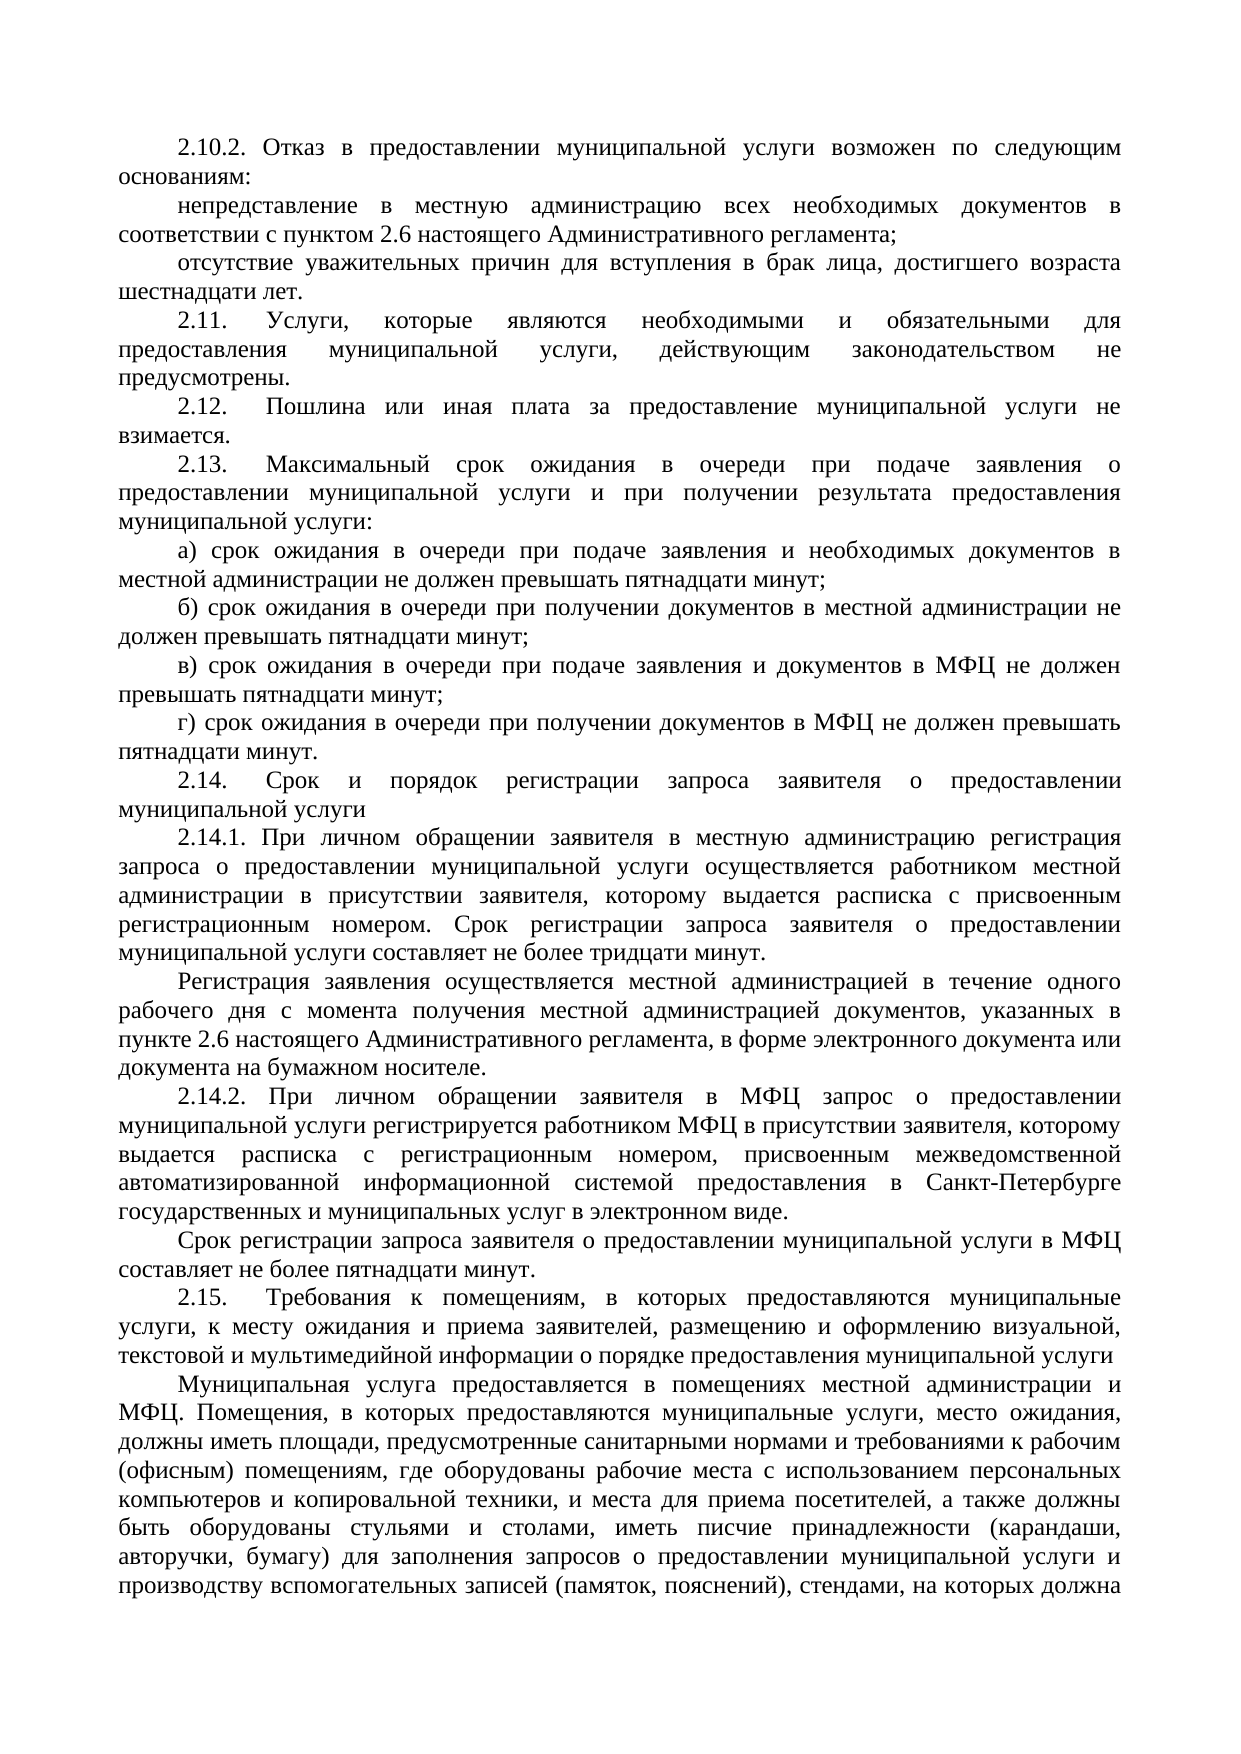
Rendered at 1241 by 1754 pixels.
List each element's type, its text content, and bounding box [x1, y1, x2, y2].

text отсутствие уважительных причин для вступления в брак лица, достигшего возраста шестнадцати лет. [118, 247, 1122, 305]
text Регистрация заявления осуществляется местной администрацией в течение одного рабочего дня с момента получения местной администрацией документов, указанных в пункте 2.6 настоящего Административного регламента, в форме электронного документа или документа на бумажном носителе. [118, 966, 1122, 1081]
text 2.12. Пошлина или иная плата за предоставление муниципальной услуги не взимается. [118, 391, 1122, 449]
text 2.13. Максимальный срок ожидания в очереди при подаче заявления о предоставлении муниципальной услуги и при получении результата предоставления муниципальной услуги: [118, 449, 1122, 535]
text Срок регистрации запроса заявителя о предоставлении муниципальной услуги в МФЦ составляет не более пятнадцати минут. [118, 1225, 1122, 1282]
text в) срок ожидания в очереди при подаче заявления и документов в МФЦ не должен превышать пятнадцати минут; [118, 650, 1122, 707]
text 2.10.2. Отказ в предоставлении муниципальной услуги возможен по следующим основаниям: [118, 132, 1122, 190]
text б) срок ожидания в очереди при получении документов в местной администрации не должен превышать пятнадцати минут; [118, 592, 1122, 650]
text 2.14.1. При личном обращении заявителя в местную администрацию регистрация запроса о предоставлении муниципальной услуги осуществляется работником местной администрации в присутствии заявителя, которому выдается расписка с присвоенным регистрационным номером. Срок регистрации запроса заявителя о предоставлении муниципальной услуги составляет не более тридцати минут. [118, 822, 1122, 966]
text непредставление в местную администрацию всех необходимых документов в соответствии с пунктом 2.6 настоящего Административного регламента; [118, 190, 1122, 247]
text 2.15. Требования к помещениям, в которых предоставляются муниципальные услуги, к месту ожидания и приема заявителей, размещению и оформлению визуальной, текстовой и мультимедийной информации о порядке предоставления муниципальной услуги [118, 1282, 1122, 1369]
text а) срок ожидания в очереди при подаче заявления и необходимых документов в местной администрации не должен превышать пятнадцати минут; [118, 535, 1122, 592]
text 2.14.2. При личном обращении заявителя в МФЦ запрос о предоставлении муниципальной услуги регистрируется работником МФЦ в присутствии заявителя, которому выдается расписка с регистрационным номером, присвоенным межведомственной автоматизированной информационной системой предоставления в Санкт-Петербурге государственных и муниципальных услуг в электронном виде. [118, 1081, 1122, 1225]
text г) срок ожидания в очереди при получении документов в МФЦ не должен превышать пятнадцати минут. [118, 707, 1122, 765]
text 2.11. Услуги, которые являются необходимыми и обязательными для предоставления муниципальной услуги, действующим законодательством не предусмотрены. [118, 305, 1122, 391]
text 2.14. Срок и порядок регистрации запроса заявителя о предоставлении муниципальной услуги [118, 765, 1122, 822]
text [118, 1369, 1122, 1599]
